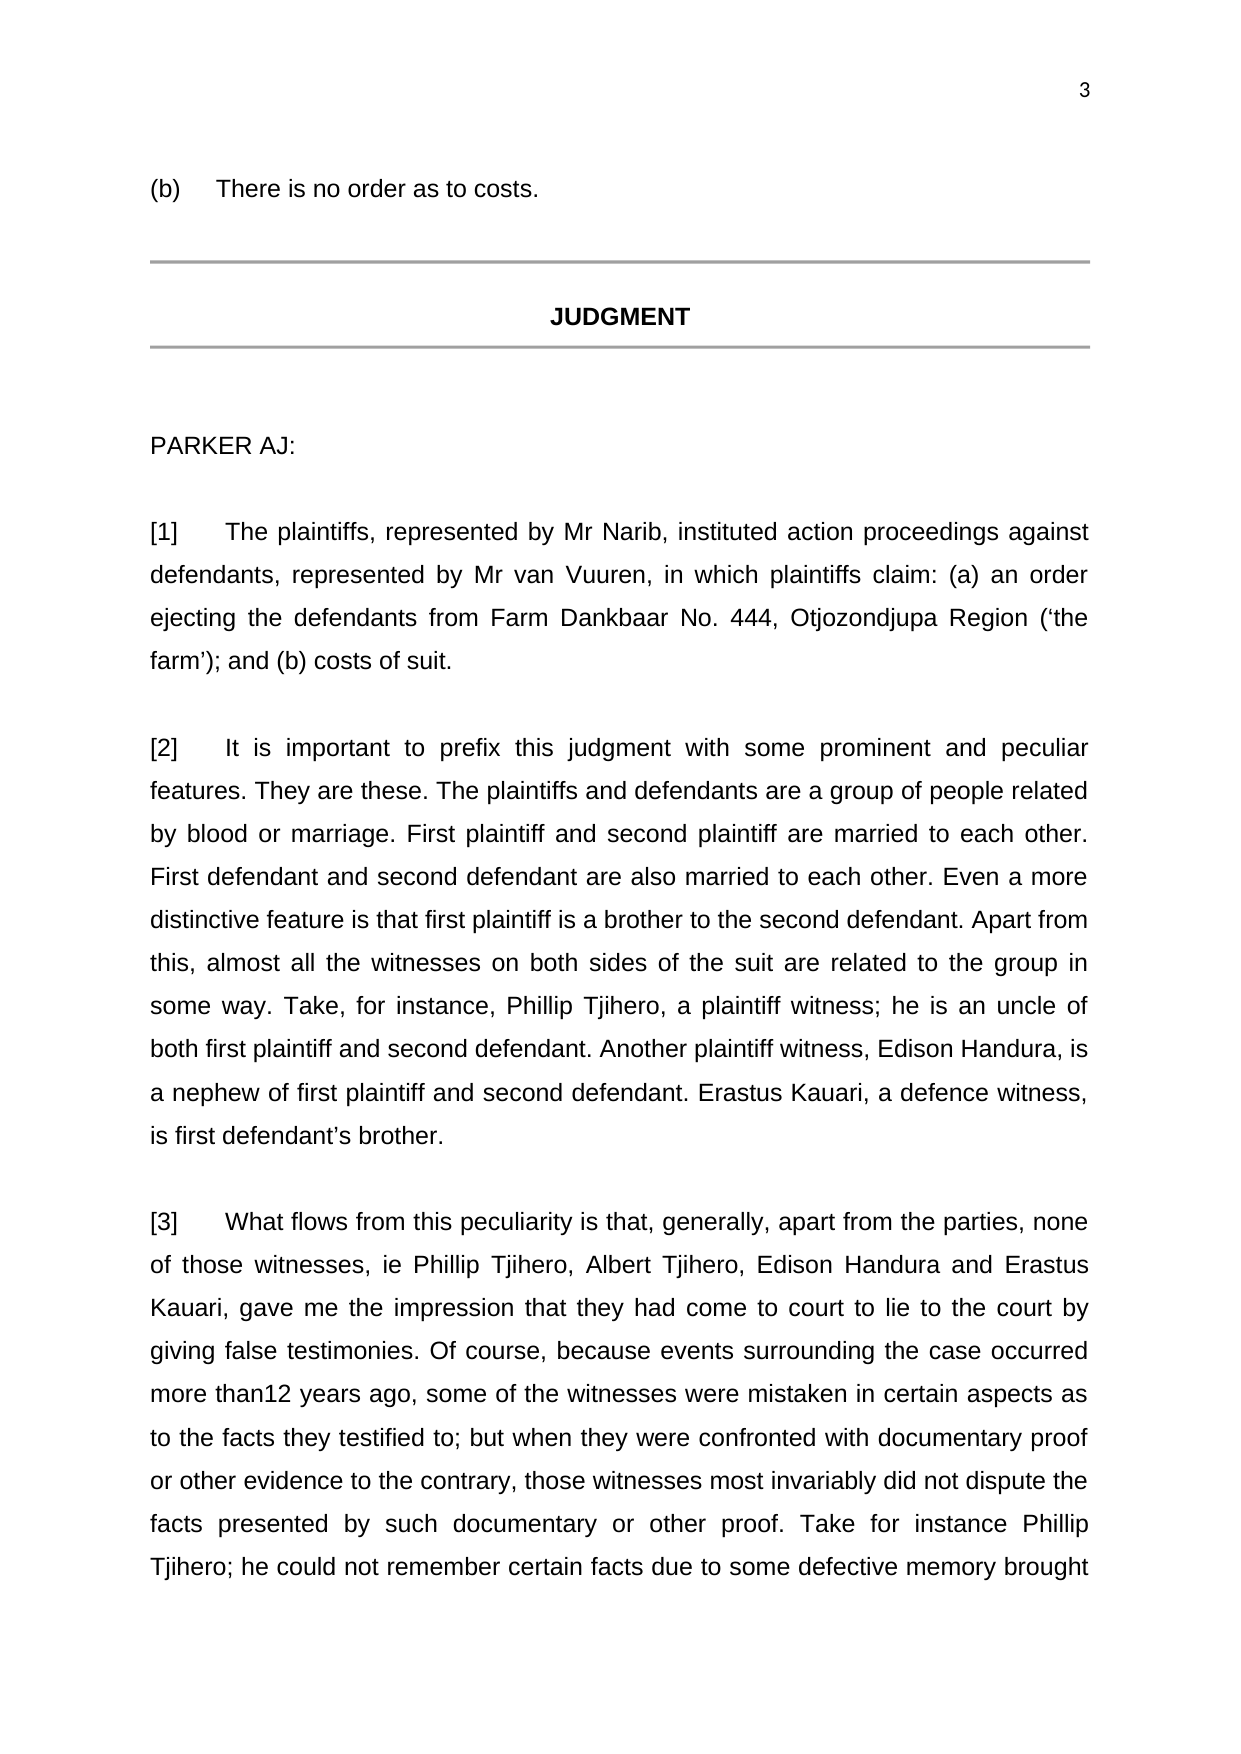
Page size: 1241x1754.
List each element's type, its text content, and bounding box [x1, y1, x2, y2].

text [2] It is important to prefix this judgment with some prominent and peculiar features. They are these. The plaintiffs and defendants are a group of people related by blood or marriage. First plaintiff and second plaintiff are married to each other. First defendant and second defendant are also married to each other. Even a more distinctive feature is that first plaintiff is a brother to the second defendant. Apart from this, almost all the witnesses on both sides of the suit are related to the group in some way. Take, for instance, Phillip Tjihero, a plaintiff witness; he is an uncle of both first plaintiff and second defendant. Another plaintiff witness, Edison Handura, is a nephew of first plaintiff and second defendant. Erastus Kauari, a defence witness, is first defendant’s brother. [150, 732, 1090, 1149]
text PARKER AJ: [150, 431, 1090, 459]
text [1] The plaintiffs, represented by Mr Narib, instituted action proceedings against defendants, represented by Mr van Vuuren, in which plaintiffs claim: (a) an order ejecting the defendants from Farm Dankbaar No. 444, Otjozondjupa Region (‘the farm’); and (b) costs of suit. [150, 517, 1090, 675]
text JUDGMENT [150, 302, 1090, 331]
text (b) There is no order as to costs. [150, 174, 1090, 203]
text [150, 1207, 1090, 1581]
